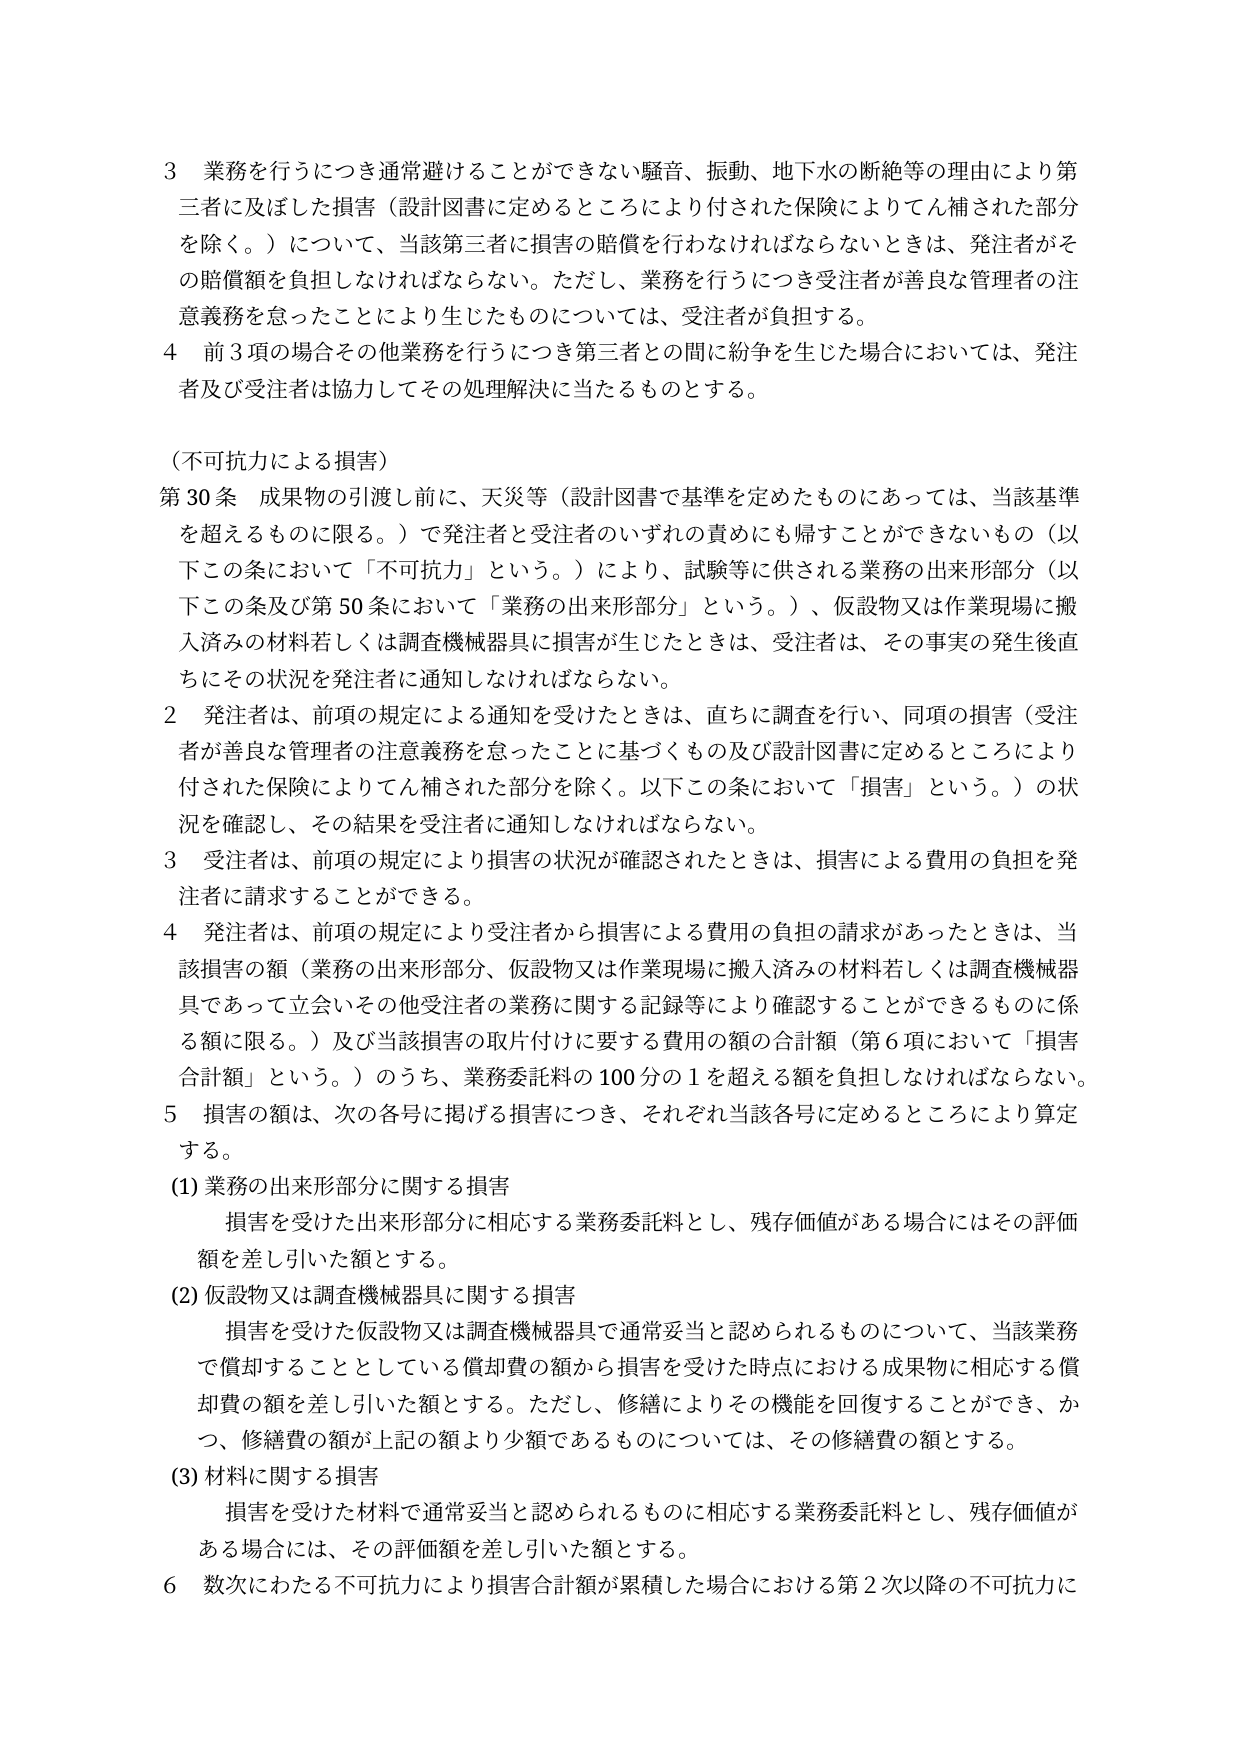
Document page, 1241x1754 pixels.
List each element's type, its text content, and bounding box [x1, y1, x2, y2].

text ３ 受注者は、前項の規定により損害の状況が確認されたときは、損害による費用の負担を発注者に請求することができる。 [159, 841, 1081, 913]
text （不可抗力による損害） [159, 442, 1081, 478]
text ４ 前３項の場合その他業務を行うにつき第三者との間に紛争を生じた場合においては、発注者及び受注者は協力してその処理解決に当たるものとする。 [159, 333, 1081, 406]
text ５ 損害の額は、次の各号に掲げる損害につき、それぞれ当該各号に定めるところにより算定する。 [159, 1094, 1081, 1167]
text 損害を受けた材料で通常妥当と認められるものに相応する業務委託料とし、残存価値がある場合には、その評価額を差し引いた額とする。 [159, 1493, 1081, 1566]
text (3) 材料に関する損害 [159, 1457, 1081, 1493]
text ３ 業務を行うにつき通常避けることができない騒音、振動、地下水の断絶等の理由により第三者に及ぼした損害（設計図書に定めるところにより付された保険によりてん補された部分を除く。）について、当該第三者に損害の賠償を行わなければならないときは、発注者がその賠償額を負担しなければならない。ただし、業務を行うにつき受注者が善良な管理者の注意義務を怠ったことにより生じたものについては、受注者が負担する。 [159, 152, 1081, 333]
text 損害を受けた仮設物又は調査機械器具で通常妥当と認められるものについて、当該業務で償却することとしている償却費の額から損害を受けた時点における成果物に相応する償却費の額を差し引いた額とする。ただし、修繕によりその機能を回復することができ、かつ、修繕費の額が上記の額より少額であるものについては、その修繕費の額とする。 [159, 1312, 1081, 1457]
text 損害を受けた出来形部分に相応する業務委託料とし、残存価値がある場合にはその評価額を差し引いた額とする。 [159, 1203, 1081, 1276]
text ２ 発注者は、前項の規定による通知を受けたときは、直ちに調査を行い、同項の損害（受注者が善良な管理者の注意義務を怠ったことに基づくもの及び設計図書に定めるところにより付された保険によりてん補された部分を除く。以下この条において「損害」という。）の状況を確認し、その結果を受注者に通知しなければならない。 [159, 696, 1081, 841]
text ４ 発注者は、前項の規定により受注者から損害による費用の負担の請求があったときは、当該損害の額（業務の出来形部分、仮設物又は作業現場に搬入済みの材料若しくは調査機械器具であって立会いその他受注者の業務に関する記録等により確認することができるものに係る額に限る。）及び当該損害の取片付けに要する費用の額の合計額（第６項において「損害合計額」という。）のうち、業務委託料の100分の１を超える額を負担しなければならない。 [159, 913, 1081, 1094]
text (2) 仮設物又は調査機械器具に関する損害 [159, 1276, 1081, 1312]
text (1) 業務の出来形部分に関する損害 [159, 1167, 1081, 1203]
text 第30条 成果物の引渡し前に、天災等（設計図書で基準を定めたものにあっては、当該基準を超えるものに限る。）で発注者と受注者のいずれの責めにも帰すことができないもの（以下この条において「不可抗力」という。）により、試験等に供される業務の出来形部分（以下この条及び第50条において「業務の出来形部分」という。）、仮設物又は作業現場に搬入済みの材料若しくは調査機械器具に損害が生じたときは、受注者は、その事実の発生後直ちにその状況を発注者に通知しなければならない。 [159, 478, 1081, 696]
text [159, 1566, 1081, 1602]
